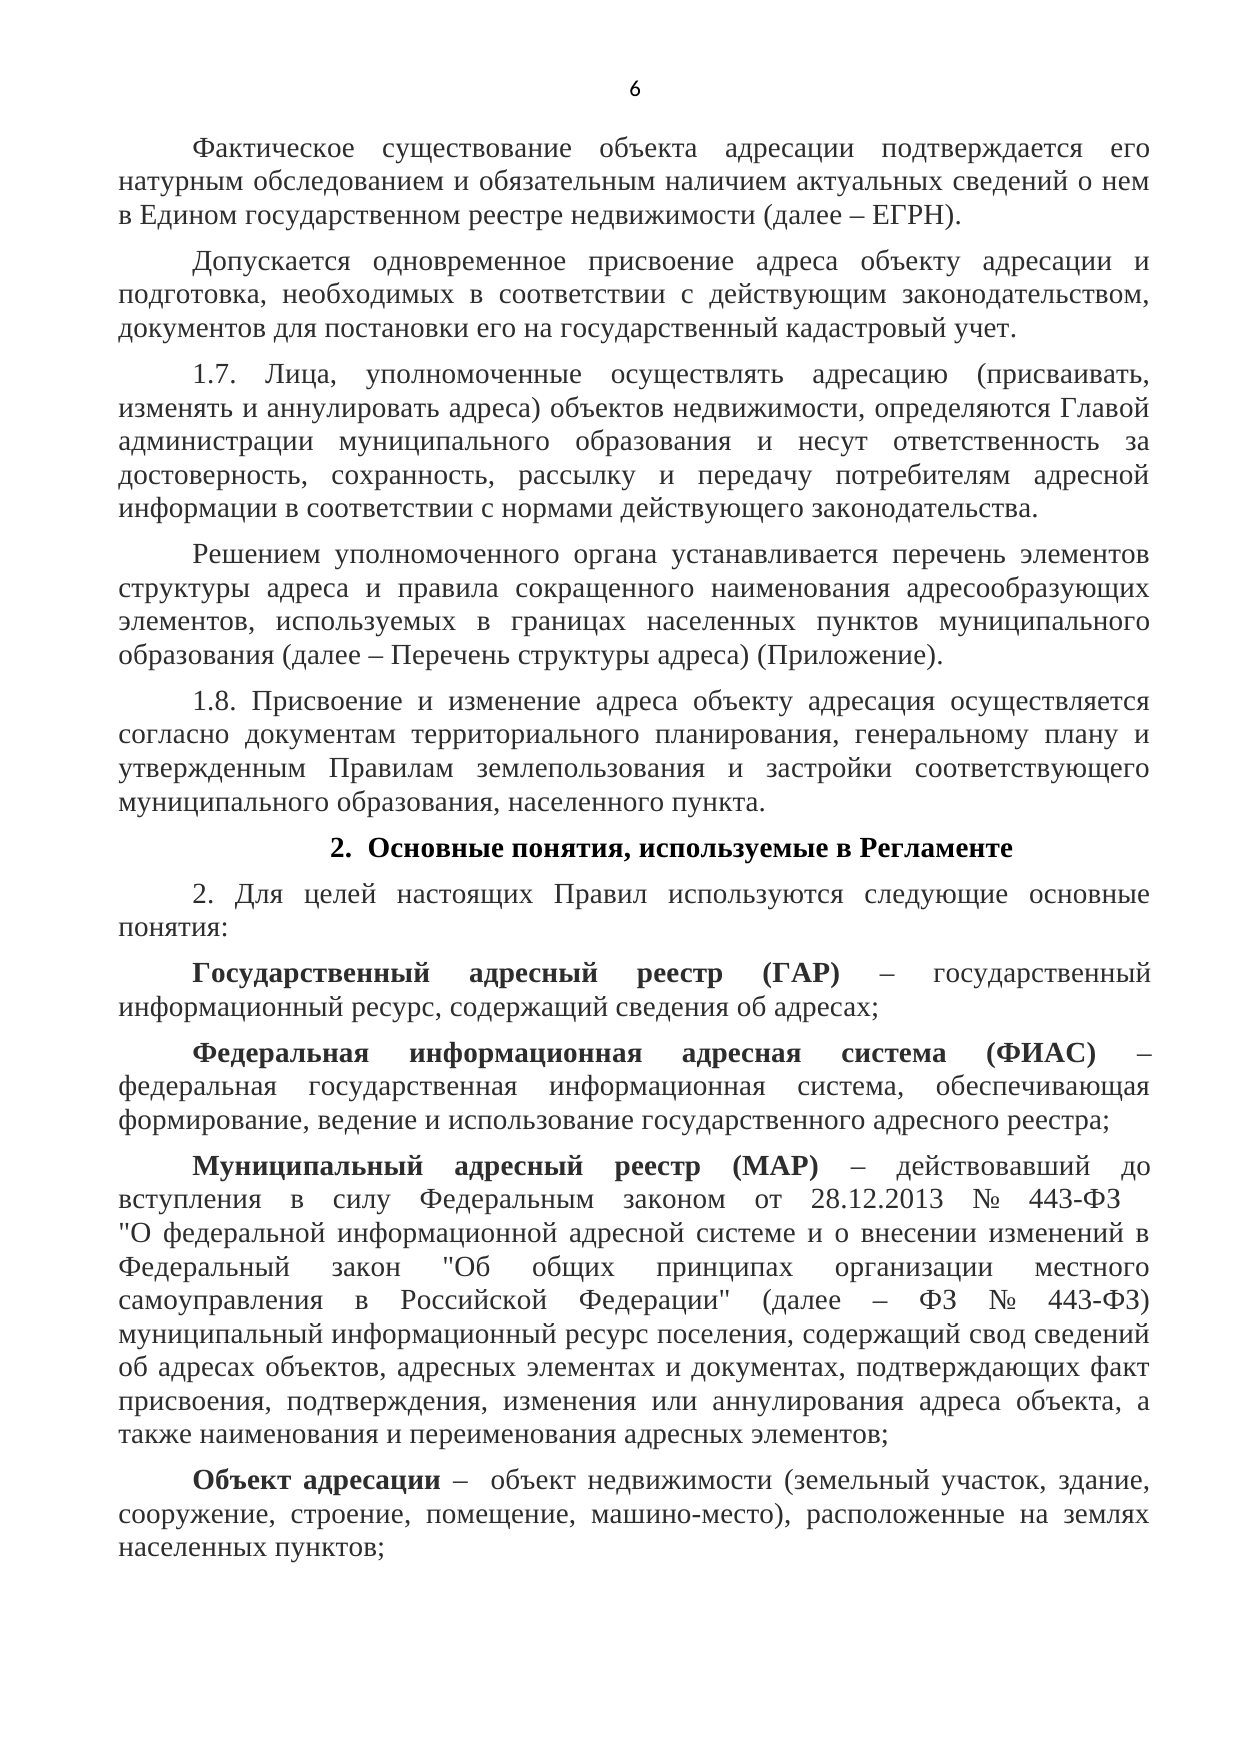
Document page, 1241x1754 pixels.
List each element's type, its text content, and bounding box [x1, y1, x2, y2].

text Объект адресации – объект недвижимости (земельный участок, здание, сооружение, строение, помещение, машино-место), расположенные на землях населенных пунктов; [118, 1462, 1152, 1563]
text Решением уполномоченного органа устанавливается перечень элементов структуры адреса и правила сокращенного наименования адресообразующих элементов, используемых в границах населенных пунктов муниципального образования (далее – Перечень структуры адреса) (Приложение). [118, 536, 1152, 671]
list Основные понятия, используемые в Регламенте [192, 830, 1152, 863]
text Государственный адресный реестр (ГАР) – государственный информационный ресурс, содержащий сведения об адресах; [118, 955, 1152, 1022]
text 2. Для целей настоящих Правил используются следующие основные понятия: [118, 876, 1152, 943]
text 1.7. Лица, уполномоченные осуществлять адресацию (присваивать, изменять и аннулировать адреса) объектов недвижимости, определяются Главой администрации муниципального образования и несут ответственность за достоверность, сохранность, рассылку и передачу потребителям адресной информации в соответствии с нормами действующего законодательства. [118, 356, 1152, 524]
text Федеральная информационная адресная система (ФИАС) – федеральная государственная информационная система, обеспечивающая формирование, ведение и использование государственного адресного реестра; [118, 1035, 1152, 1136]
text Допускается одновременное присвоение адреса объекту адресации и подготовка, необходимых в соответствии с действующим законодательством, документов для постановки его на государственный кадастровый учет. [118, 243, 1152, 344]
text 1.8. Присвоение и изменение адреса объекту адресация осуществляется согласно документам территориального планирования, генеральному плану и утвержденным Правилам землепользования и застройки соответствующего муниципального образования, населенного пункта. [118, 683, 1152, 817]
text Муниципальный адресный реестр (МАР) – действовавший до вступления в силу Федеральным законом от 28.12.2013 № 443-ФЗ "О федеральной информационной адресной системе и о внесении изменений в Федеральный закон "Об общих принципах организации местного самоуправления в Российской Федерации" (далее – ФЗ № 443-ФЗ) муниципальный информационный ресурс поселения, содержащий свод сведений об адресах объектов, адресных элементах и документах, подтверждающих факт присвоения, подтверждения, изменения или аннулирования адреса объекта, а также наименования и переименования адресных элементов; [118, 1148, 1152, 1450]
text Фактическое существование объекта адресации подтверждается его натурным обследованием и обязательным наличием актуальных сведений о нем в Едином государственном реестре недвижимости (далее – ЕГРН). [118, 130, 1152, 231]
